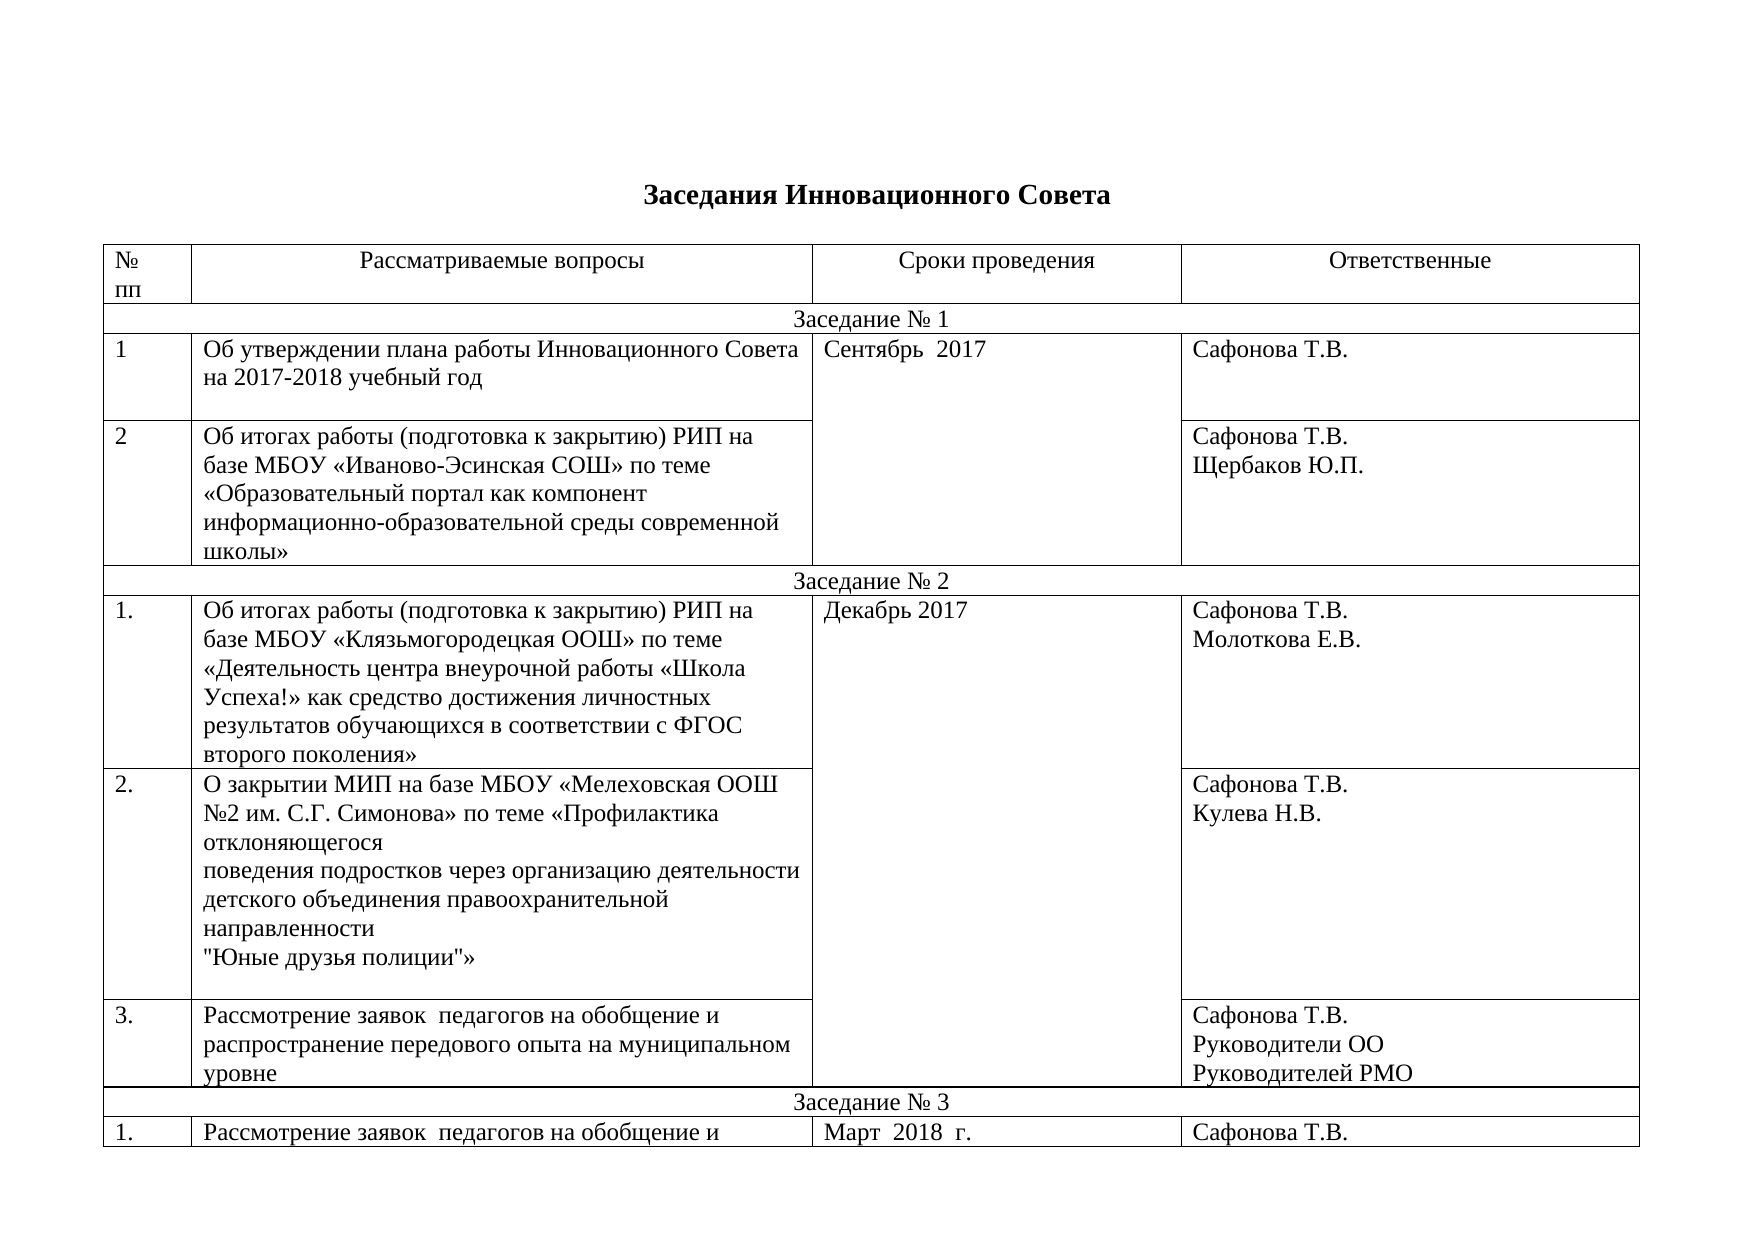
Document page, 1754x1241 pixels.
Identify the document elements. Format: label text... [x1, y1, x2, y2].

table_cell О закрытии МИП на базе МБОУ «Мелеховская ООШ №2 им. С.Г. Симонова» по теме «Профилактика отклоняющегося поведения подростков через организацию деятельности детского объединения правоохранительной направленности ''Юные друзья полиции''» [192, 769, 812, 999]
text Заседания Инновационного Совета [118, 177, 1636, 211]
table_cell Заседание № 3 [104, 1088, 1639, 1116]
table_header Ответственные [1182, 245, 1639, 303]
table_cell Сентябрь 2017 [813, 334, 1181, 565]
table_cell Заседание № 2 [104, 566, 1639, 594]
table_cell Сафонова Т.В. Молоткова Е.В. [1182, 596, 1639, 768]
table_cell 1 [104, 334, 191, 420]
table_cell 1. [104, 1117, 191, 1146]
table_cell Об итогах работы (подготовка к закрытию) РИП на базе МБОУ «Иваново-Эсинская СОШ» по теме «Образовательный портал как компонент информационно-образовательной среды современной школы» [192, 421, 812, 565]
table_cell 2 [104, 421, 191, 565]
table_cell [104, 596, 191, 768]
table_cell Об утверждении плана работы Инновационного Совета на 2017-2018 учебный год [192, 334, 812, 420]
table_header № пп [104, 245, 191, 303]
table_cell Об итогах работы (подготовка к закрытию) РИП на базе МБОУ «Клязьмогородецкая ООШ» по теме «Деятельность центра внеурочной работы «Школа Успеха!» как средство достижения личностных результатов обучающихся в соответствии с ФГОС второго поколения» [192, 596, 812, 768]
table_cell [104, 1000, 191, 1086]
table_cell Сафонова Т.В. Кулева Н.В. [1182, 769, 1639, 999]
table_cell Сафонова Т.В. Руководители ОО Руководителей РМО [1182, 1000, 1639, 1086]
table_cell Заседание № 1 [104, 304, 1639, 333]
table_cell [192, 1117, 812, 1146]
table_cell Сафонова Т.В. [1182, 334, 1639, 420]
table_header Рассматриваемые вопросы [192, 245, 812, 303]
table_header Сроки проведения [813, 245, 1181, 303]
table_cell Рассмотрение заявок педагогов на обобщение и распространение передового опыта на муниципальном уровне [192, 1000, 812, 1086]
table_cell [104, 769, 191, 999]
table_cell Март 2018 г. [813, 1117, 1181, 1146]
table_cell Сафонова Т.В. Щербаков Ю.П. [1182, 421, 1639, 565]
table_cell Декабрь 2017 [813, 596, 1181, 1086]
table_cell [1182, 1117, 1639, 1146]
